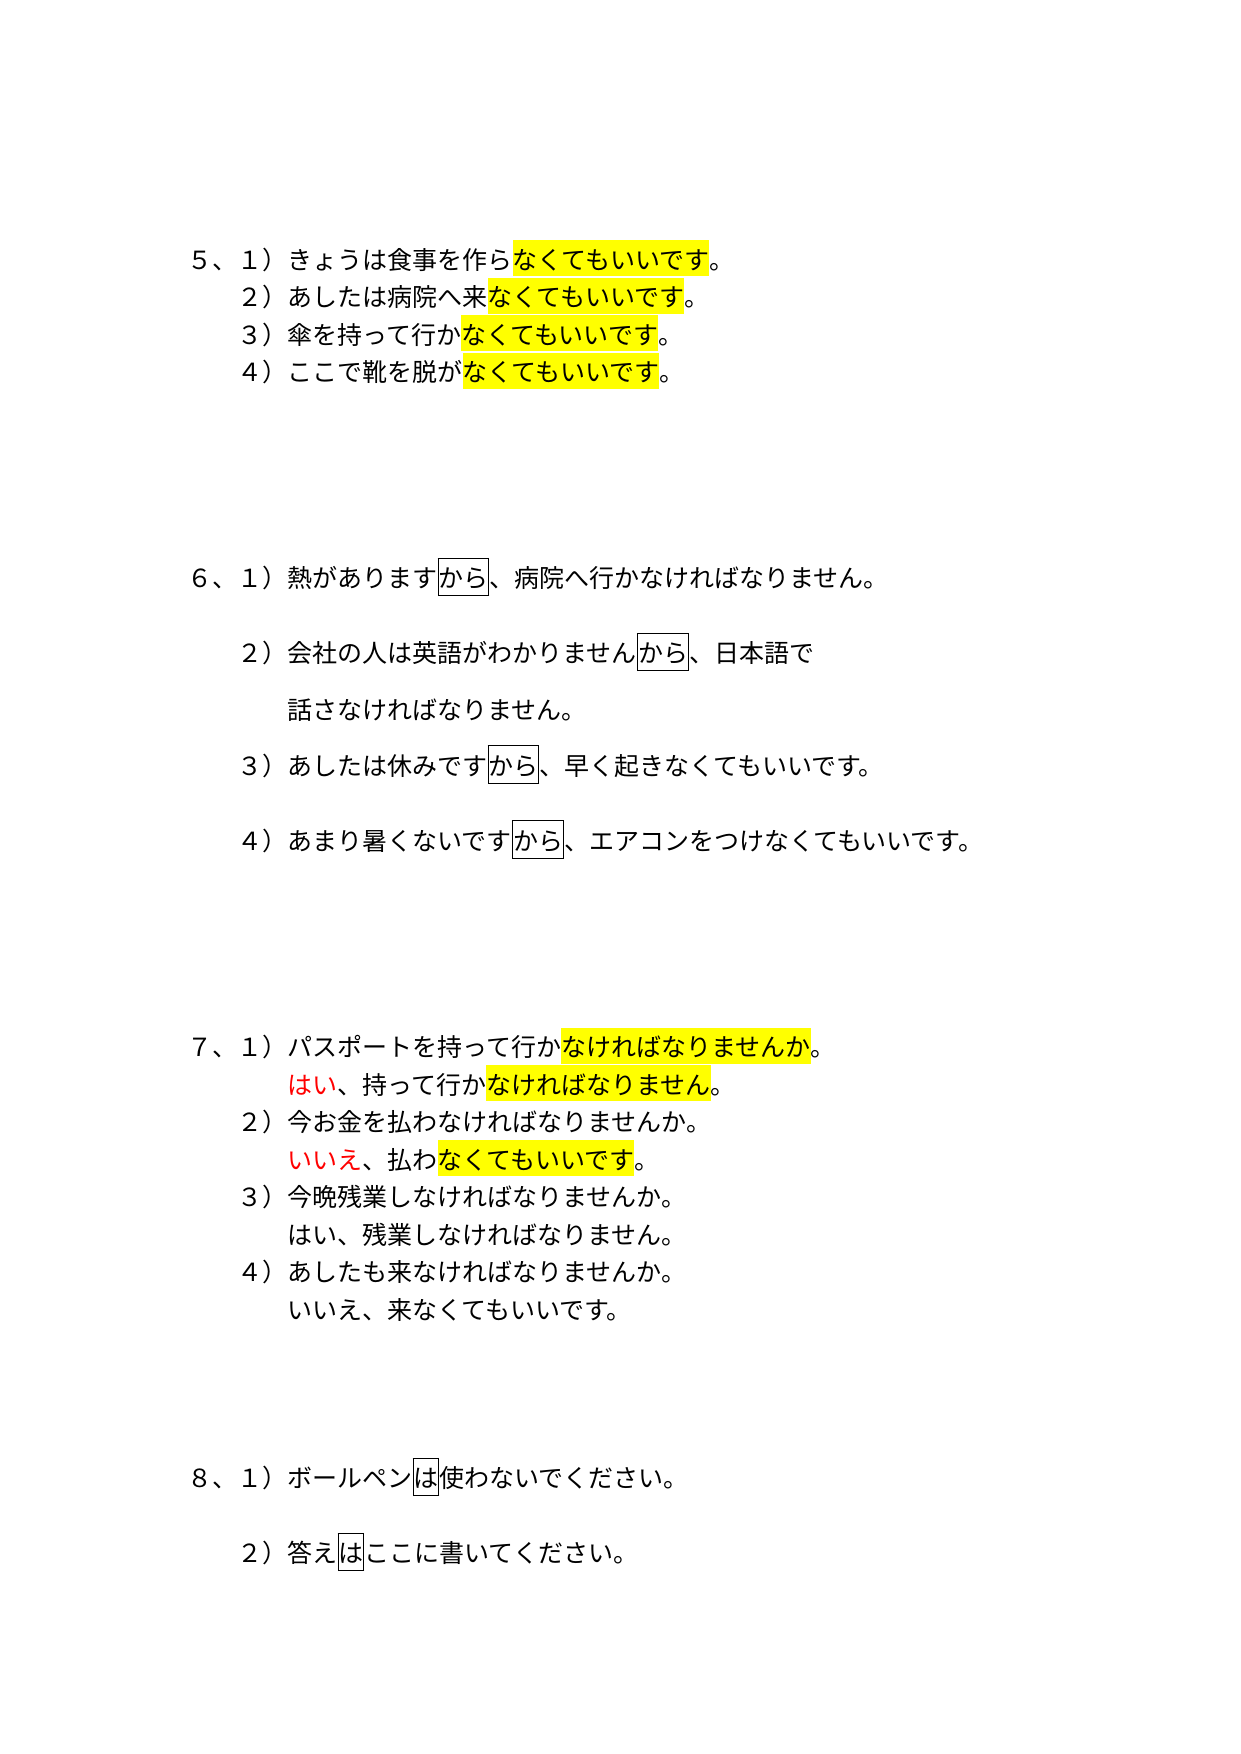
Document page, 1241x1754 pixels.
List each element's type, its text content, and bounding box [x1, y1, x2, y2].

text ８、１）ボールペンは使わないでください。 [187, 1439, 1053, 1514]
text ４）あまり暑くないですから、エアコンをつけなくてもいいです。 [187, 802, 1053, 877]
text ２）今お金を払わなければなりませんか。 [187, 1102, 1053, 1139]
text ３）今晩残業しなければなりませんか。 [187, 1177, 1053, 1214]
text ４）あしたも来なければなりませんか。 [187, 1252, 1053, 1289]
text はい、残業しなければなりません。 [187, 1214, 1053, 1252]
text いいえ、払わなくてもいいです。 [187, 1139, 1053, 1177]
text いいえ、来なくてもいいです。 [187, 1289, 1053, 1327]
text ６、１）熱がありますから、病院へ行かなければなりません。 [187, 539, 1053, 614]
text ２）会社の人は英語がわかりませんから、日本語で [187, 614, 1053, 689]
text ７、１）パスポートを持って行かなければなりませんか。 [187, 1027, 1053, 1064]
text ２）あしたは病院へ来なくてもいいです。 [187, 277, 1053, 314]
text 話さなければなりません。 [187, 689, 1053, 727]
text ４）ここで靴を脱がなくてもいいです。 [187, 352, 1053, 389]
text ３）傘を持って行かなくてもいいです。 [187, 314, 1053, 352]
text ３）あしたは休みですから、早く起きなくてもいいです。 [187, 727, 1053, 802]
text ５、１）きょうは食事を作らなくてもいいです。 [187, 239, 1053, 277]
text はい、持って行かなければなりません。 [187, 1064, 1053, 1102]
text ２）答えはここに書いてください。 [187, 1514, 1053, 1589]
